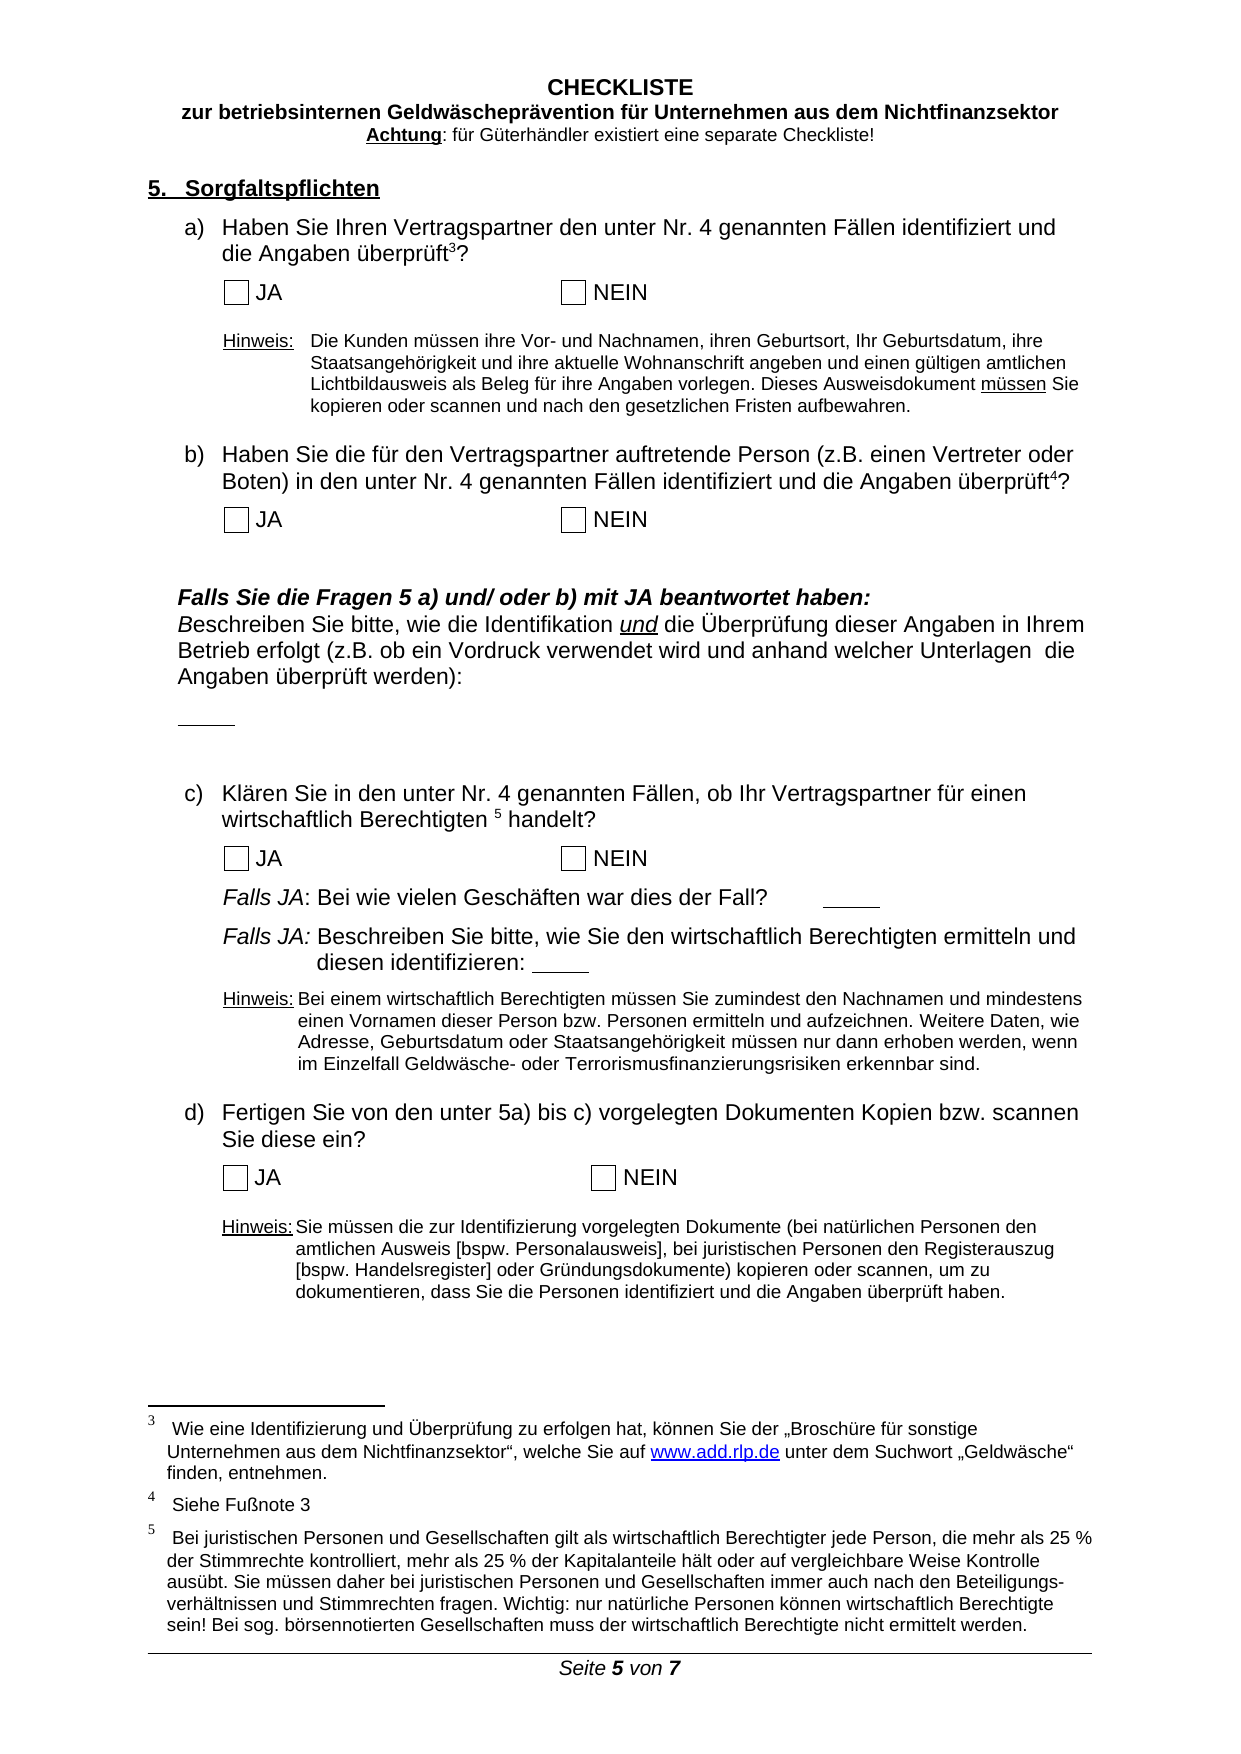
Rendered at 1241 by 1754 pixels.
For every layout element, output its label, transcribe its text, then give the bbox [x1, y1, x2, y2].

text Hinweis: Bei einem wirtschaftlich Berechtigten müssen Sie zumindest den Nachnamen und mindestens einen Vornamen dieser Person bzw. Personen ermitteln und aufzeichnen. Weitere Daten, wie Adresse, Geburtsdatum oder Staatsangehörigkeit müssen nur dann erhoben werden, wenn im Einzelfall Geldwäsche- oder Terrorismusfinanzierungsrisiken erkennbar sind. [223, 988, 1092, 1074]
list Haben Sie Ihren Vertragspartner den unter Nr. 4 genannten Fällen identifiziert und die Angaben überprüft? [184, 213, 1092, 266]
text Falls JA: Bei wie vielen Geschäften war dies der Fall? [223, 884, 1092, 910]
text Hinweis: Sie müssen die zur Identifizierung vorgelegten Dokumente (bei natürlichen Personen den amtlichen Ausweis [bspw. Personalausweis], bei juristischen Personen den Registerauszug [bspw. Handelsregister] oder Gründungsdokumente) kopieren oder scannen, um zu dokumentieren, dass Sie die Personen identifiziert und die Angaben überprüft haben. [222, 1216, 1092, 1302]
list Klären Sie in den unter Nr. 4 genannten Fällen, ob Ihr Vertragspartner für einen wirtschaftlich Berechtigten handelt? [184, 780, 1092, 832]
list Sorgfaltspflichten [148, 174, 1092, 201]
text Falls JA: Beschreiben Sie bitte, wie Sie den wirtschaftlich Berechtigten ermitteln und diesen identifizieren: [223, 923, 1092, 975]
text JA NEIN [222, 1164, 1092, 1191]
text JA NEIN [223, 279, 1092, 305]
list Fertigen Sie von den unter 5a) bis c) vorgelegten Dokumenten Kopien bzw. scannen Sie diese ein? [184, 1099, 1092, 1152]
list Haben Sie die für den Vertragspartner auftretende Person (z.B. einen Vertreter oder Boten) in den unter Nr. 4 genannten Fällen identifiziert und die Angaben überprüft? [184, 441, 1092, 494]
text JA NEIN [223, 845, 1092, 871]
text Hinweis: Die Kunden müssen ihre Vor- und Nachnamen, ihren Geburtsort, Ihr Geburtsdatum, ihre Staatsangehörigkeit und ihre aktuelle Wohnanschrift angeben und einen gültigen amtlichen Lichtbildausweis als Beleg für ihre Angaben vorlegen. Dieses Ausweisdokument müssen Sie kopieren oder scannen und nach den gesetzlichen Fristen aufbewahren. [223, 330, 1092, 416]
text Falls Sie die Fragen 5 a) und/ oder b) mit JA beantwortet haben: Beschreiben Sie bitte, wie die Identifikation und die Überprüfung dieser Angaben in Ihrem Betrieb erfolgt (z.B. ob ein Vordruck verwendet wird und anhand welcher Unterlagen die Angaben überprüft werden): [177, 584, 1092, 689]
text JA NEIN [223, 506, 1092, 533]
